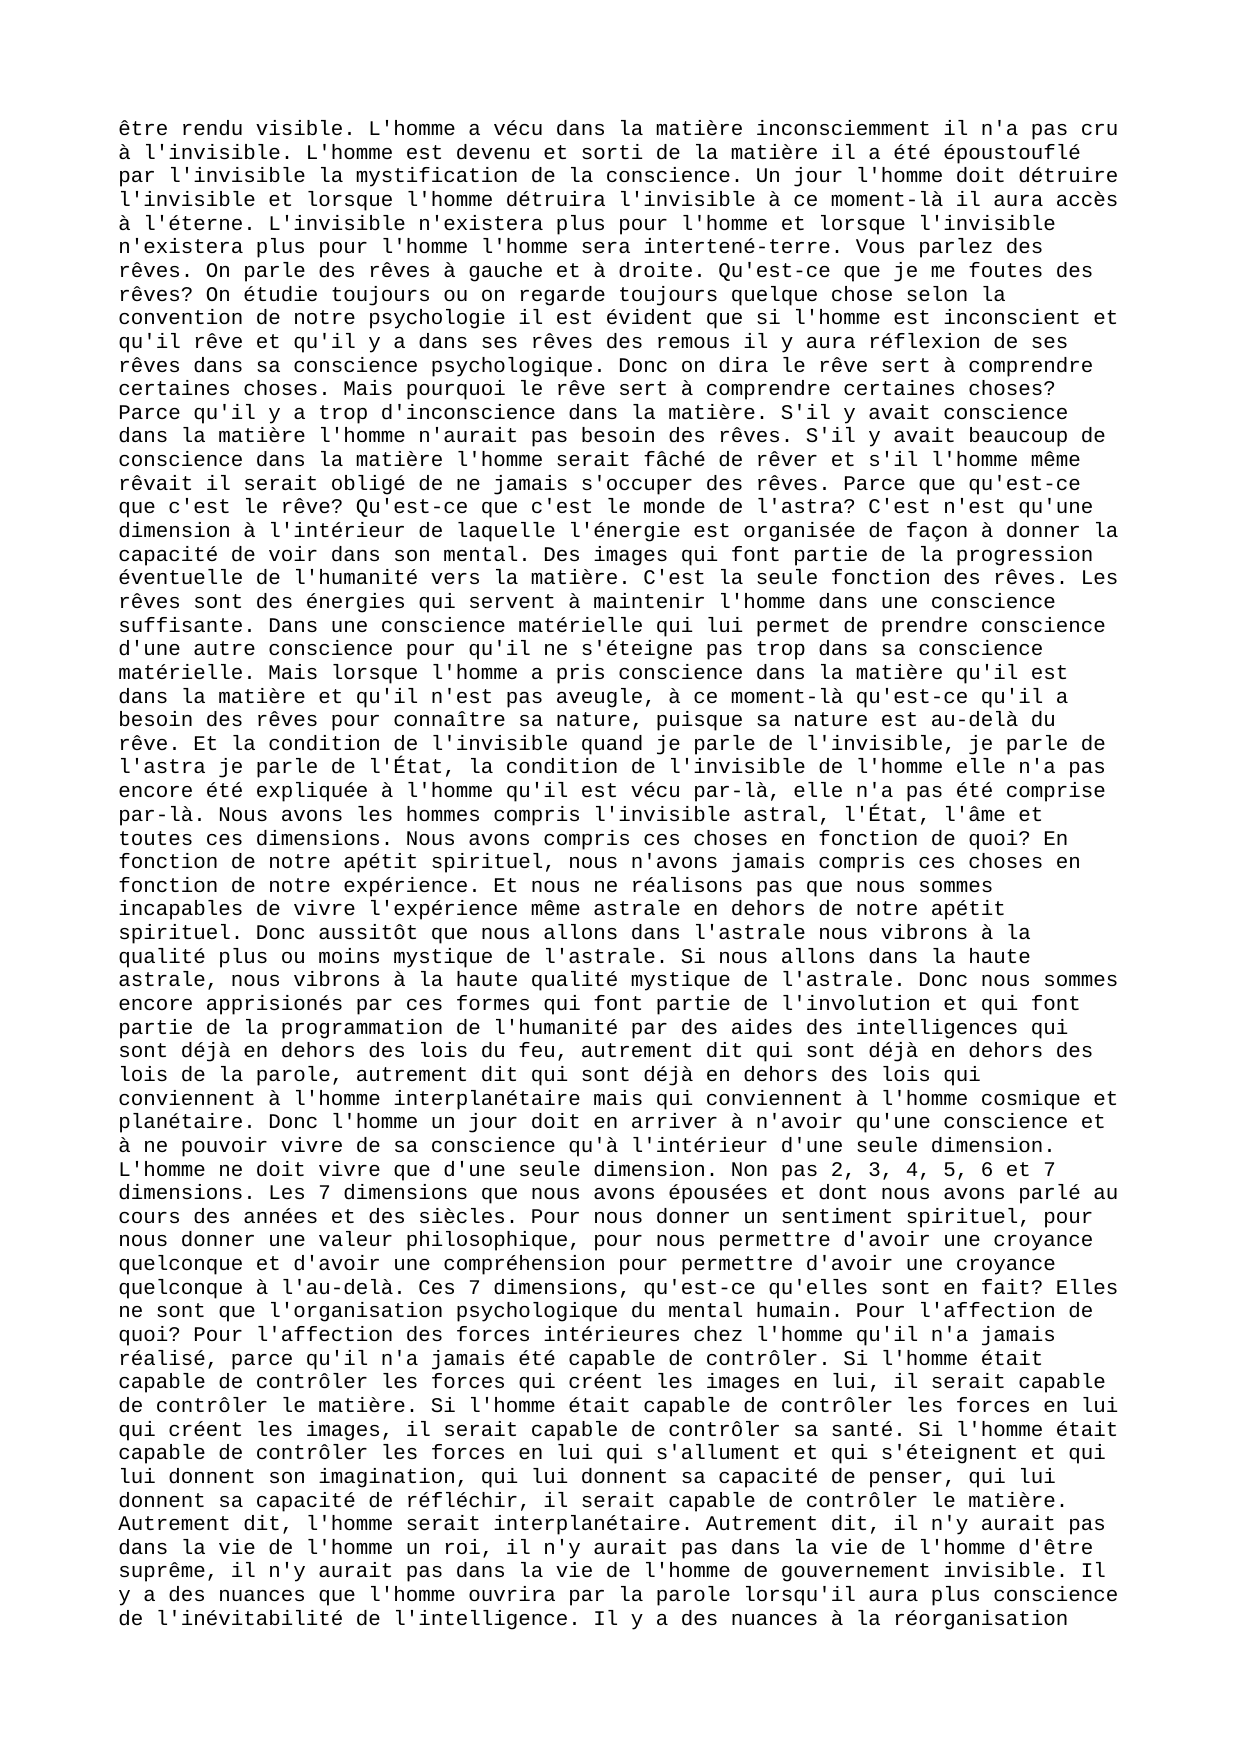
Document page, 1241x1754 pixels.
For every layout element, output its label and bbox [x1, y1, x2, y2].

text [118, 118, 1122, 1631]
